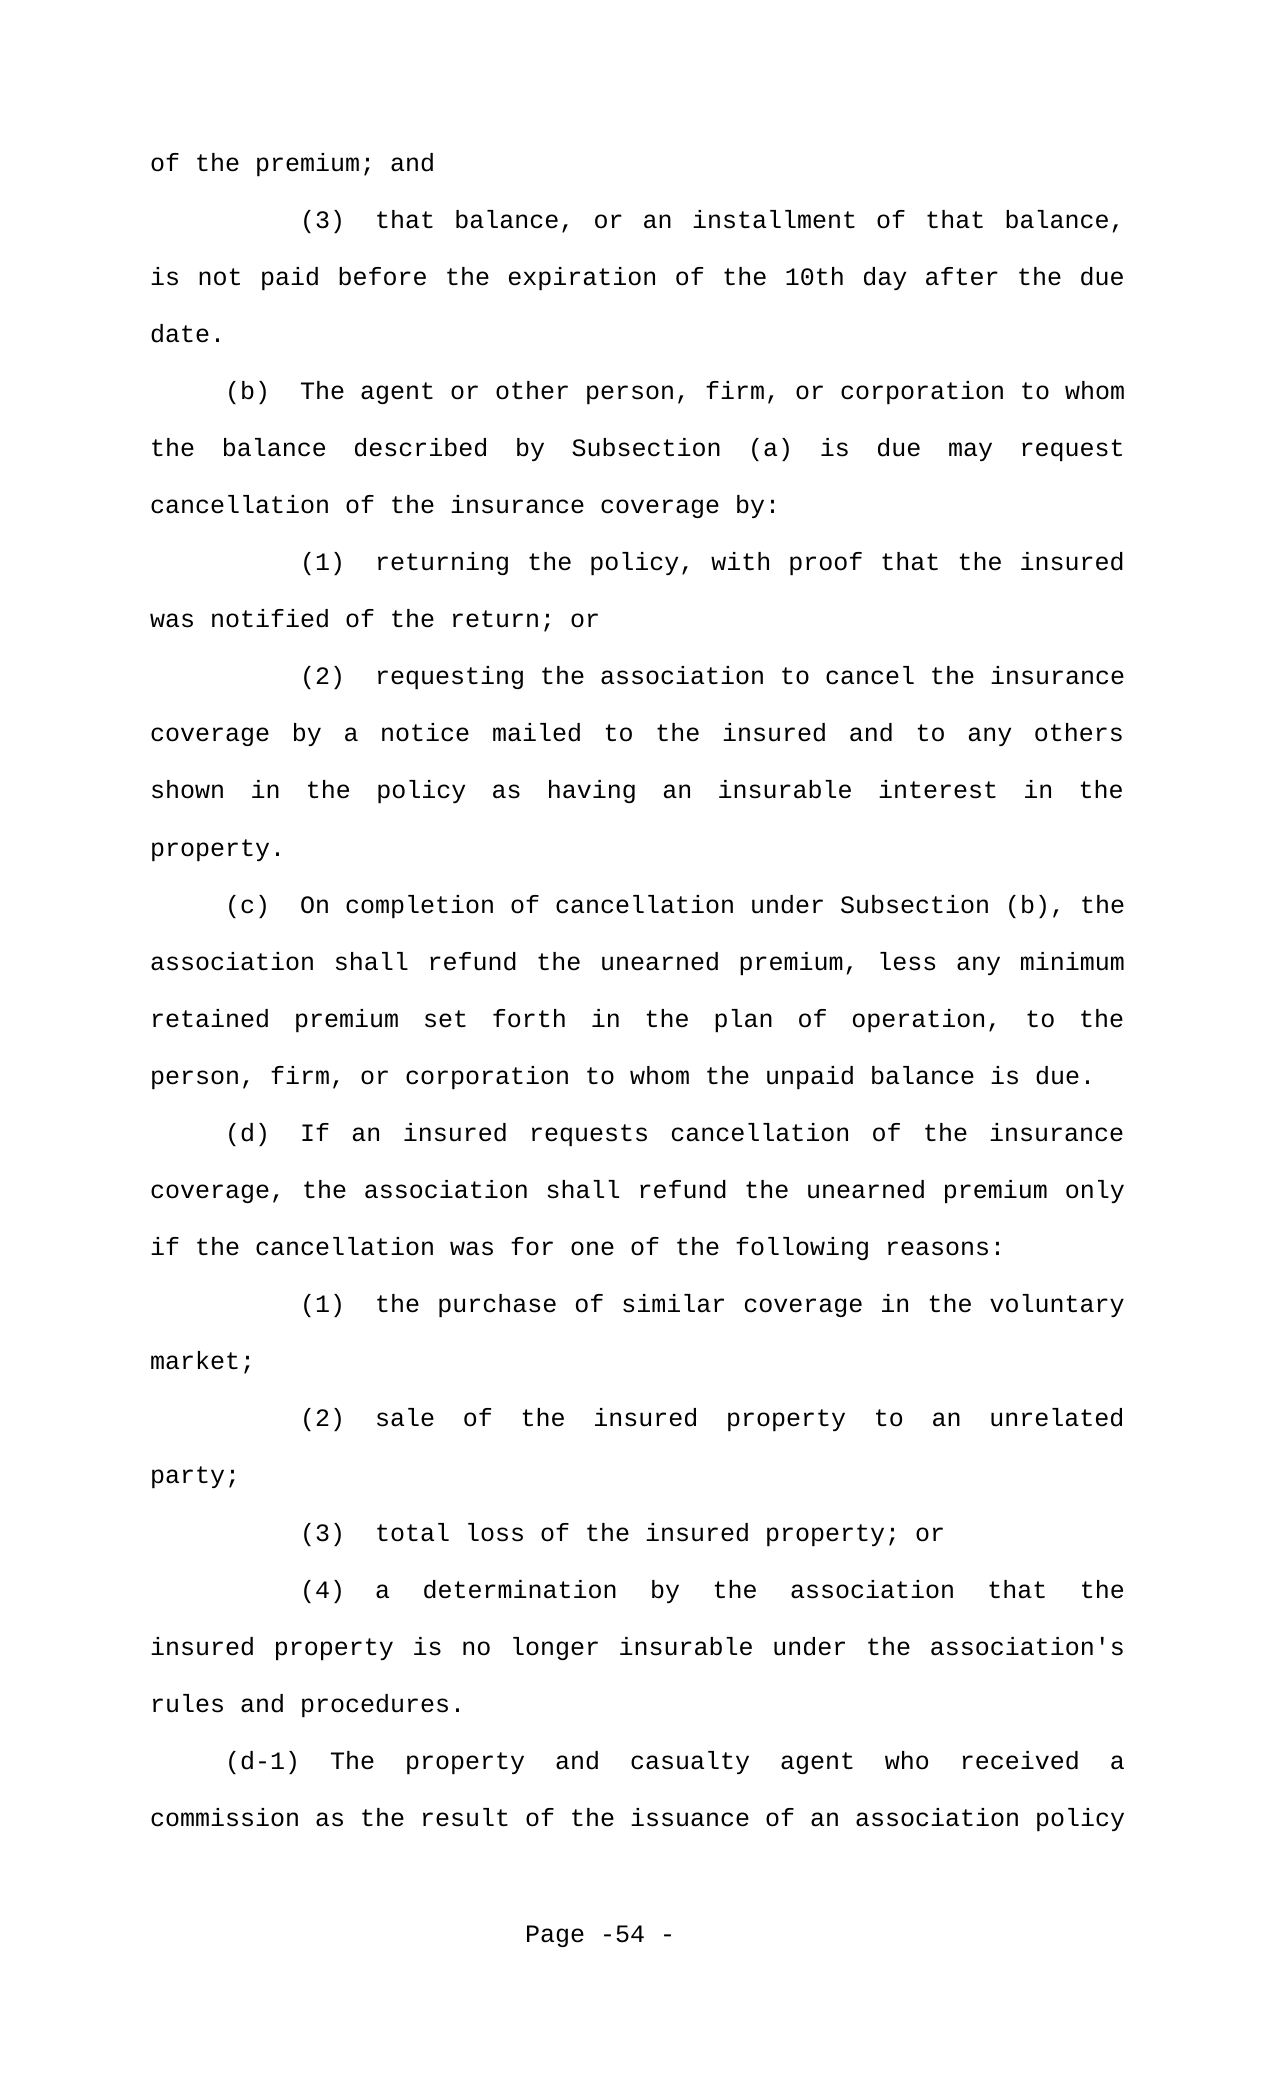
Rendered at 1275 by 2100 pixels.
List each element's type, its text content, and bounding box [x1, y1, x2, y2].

text (1) returning the policy, with proof that the insured was notified of the return; or [150, 549, 1125, 635]
text (b) The agent or other person, firm, or corporation to whom the balance described by Subsection (a) is due may request cancellation of the insurance coverage by: [150, 378, 1125, 521]
text (3) that balance, or an installment of that balance, is not paid before the expiration of the 10th day after the due date. [150, 207, 1125, 350]
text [150, 150, 1125, 178]
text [150, 1748, 1125, 1834]
text (c) On completion of cancellation under Subsection (b), the association shall refund the unearned premium, less any minimum retained premium set forth in the plan of operation, to the person, firm, or corporation to whom the unpaid balance is due. [150, 892, 1125, 1092]
text (4) a determination by the association that the insured property is no longer insurable under the association's rules and procedures. [150, 1577, 1125, 1720]
text (1) the purchase of similar coverage in the voluntary market; [150, 1292, 1125, 1377]
text (3) total loss of the insured property; or [150, 1520, 1125, 1548]
text (d) If an insured requests cancellation of the insurance coverage, the association shall refund the unearned premium only if the cancellation was for one of the following reasons: [150, 1120, 1125, 1263]
text (2) requesting the association to cancel the insurance coverage by a notice mailed to the insured and to any others shown in the policy as having an insurable interest in the property. [150, 664, 1125, 863]
text (2) sale of the insured property to an unrelated party; [150, 1406, 1125, 1491]
